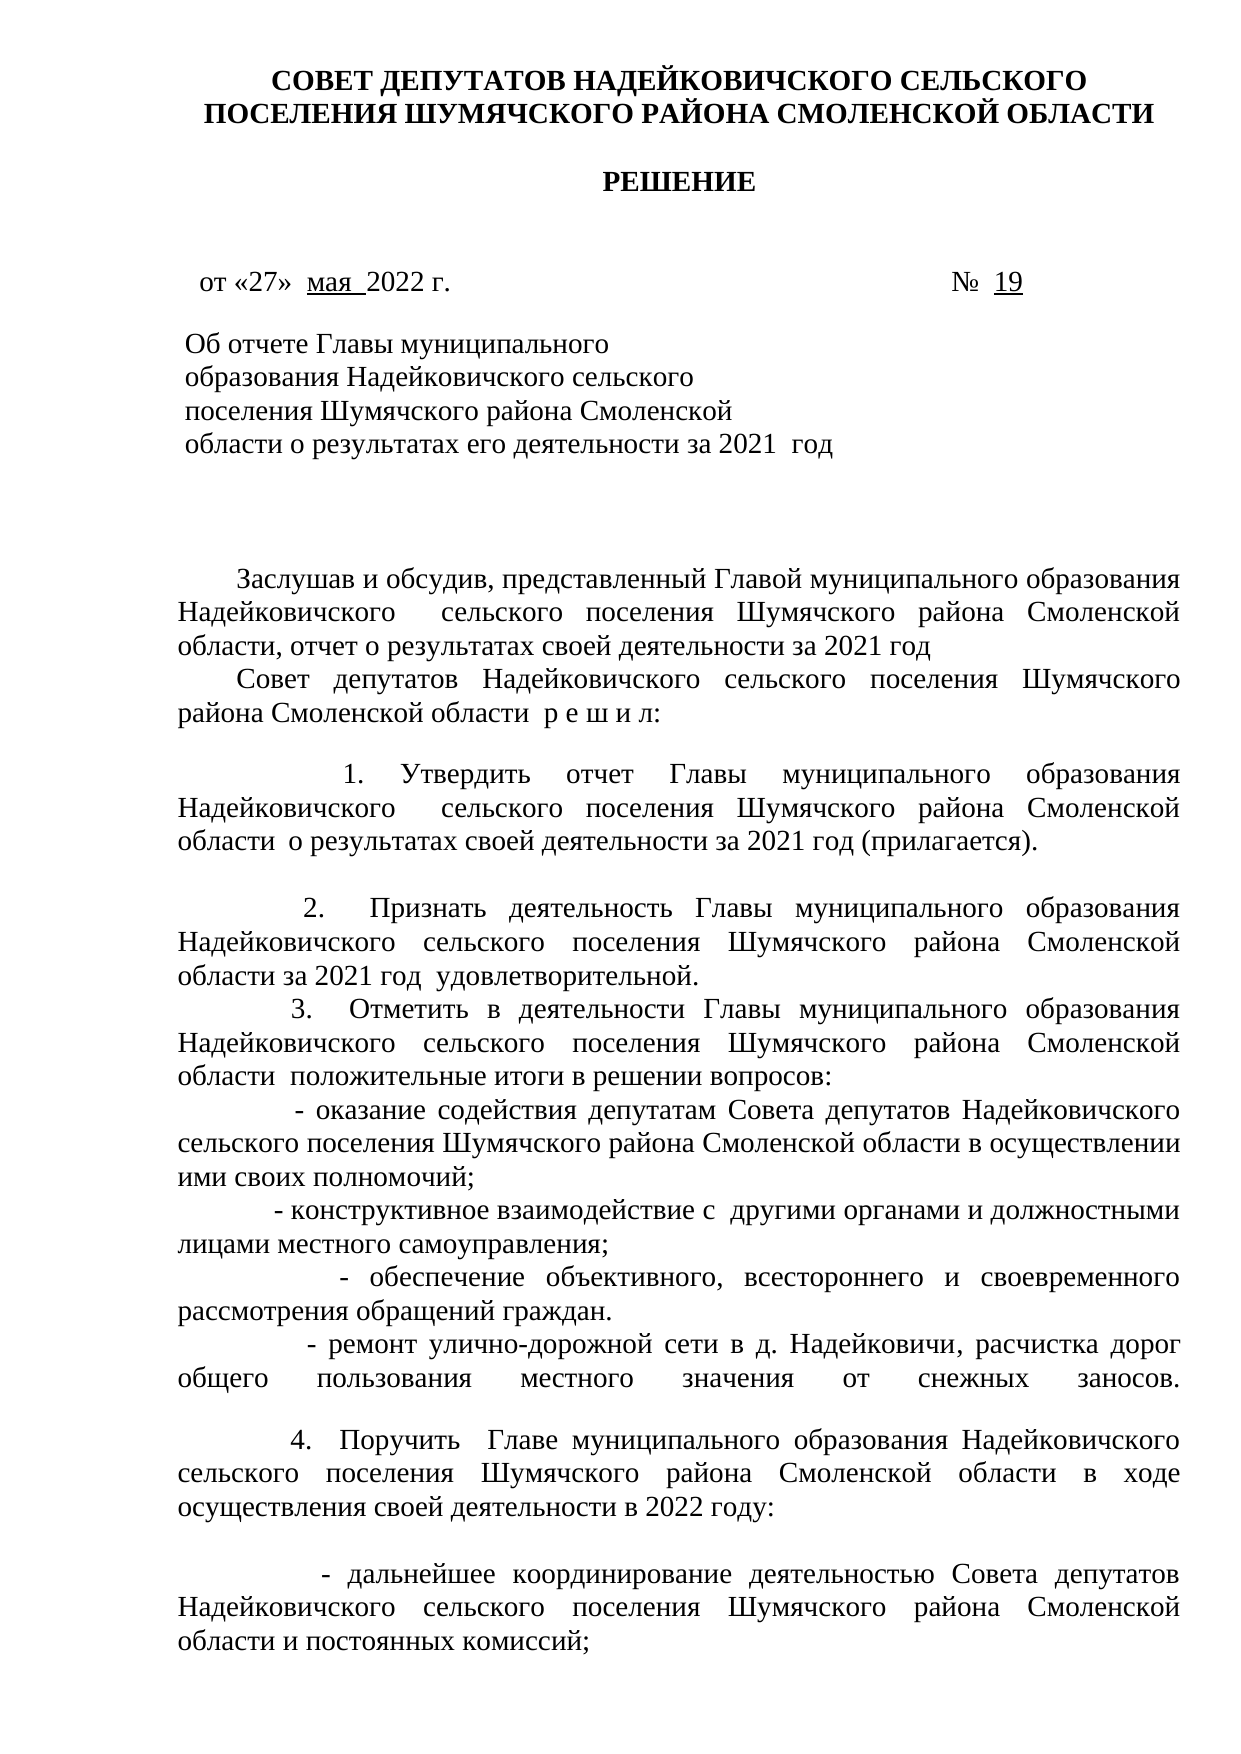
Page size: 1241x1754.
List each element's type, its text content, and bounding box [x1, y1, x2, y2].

text 4. Поручить Главе муниципального образования Надейковичского сельского поселения Шумячского района Смоленской области в ходе осуществления своей деятельности в 2022 году: [177, 1422, 1181, 1522]
text области о результатах его деятельности за 2021 год [177, 427, 1181, 460]
text - обеспечение объективного, всестороннего и своевременного рассмотрения обращений граждан. [177, 1259, 1181, 1327]
text - ремонт улично-дорожной сети в д. Надейковичи, расчистка дорог общего пользования местного значения от снежных заносов. [177, 1327, 1181, 1422]
text РЕШЕНИЕ [177, 164, 1181, 197]
text Заслушав и обсудив, представленный Главой муниципального образования Надейковичского сельского поселения Шумячского района Смоленской области, отчет о результатах своей деятельности за 2021 год [177, 561, 1181, 661]
text 2. Признать деятельность Главы муниципального образования Надейковичского сельского поселения Шумячского района Смоленской области за 2021 год удовлетворительной. [177, 891, 1181, 991]
text образования Надейковичского сельского [177, 359, 1181, 393]
text 1. Утвердить отчет Главы муниципального образования Надейковичского сельского поселения Шумячского района Смоленской области о результатах своей деятельности за 2021 год (прилагается). [177, 756, 1181, 857]
text поселения Шумячского района Смоленской [177, 393, 1181, 427]
text СОВЕТ ДЕПУТАТОВ НАДЕЙКОВИЧСКОГО СЕЛЬСКОГО ПОСЕЛЕНИЯ ШУМЯЧСКОГО РАЙОНА СМОЛЕНСКОЙ ОБЛАСТИ [177, 63, 1181, 130]
text - дальнейшее координирование деятельностью Совета депутатов Надейковичского сельского поселения Шумячского района Смоленской области и постоянных комиссий; [177, 1556, 1181, 1657]
text от «27» мая 2022 г. № 19 [177, 264, 1181, 298]
text - конструктивное взаимодействие с другими органами и должностными лицами местного самоуправления; [177, 1192, 1181, 1259]
text Об отчете Главы муниципального [177, 326, 1181, 359]
text - оказание содействия депутатам Совета депутатов Надейковичского сельского поселения Шумячского района Смоленской области в осуществлении ими своих полномочий; [177, 1092, 1181, 1192]
text Совет депутатов Надейковичского сельского поселения Шумячского района Смоленской области р е ш и л: [177, 661, 1181, 728]
text 3. Отметить в деятельности Главы муниципального образования Надейковичского сельского поселения Шумячского района Смоленской области положительные итоги в решении вопросов: [177, 991, 1181, 1092]
